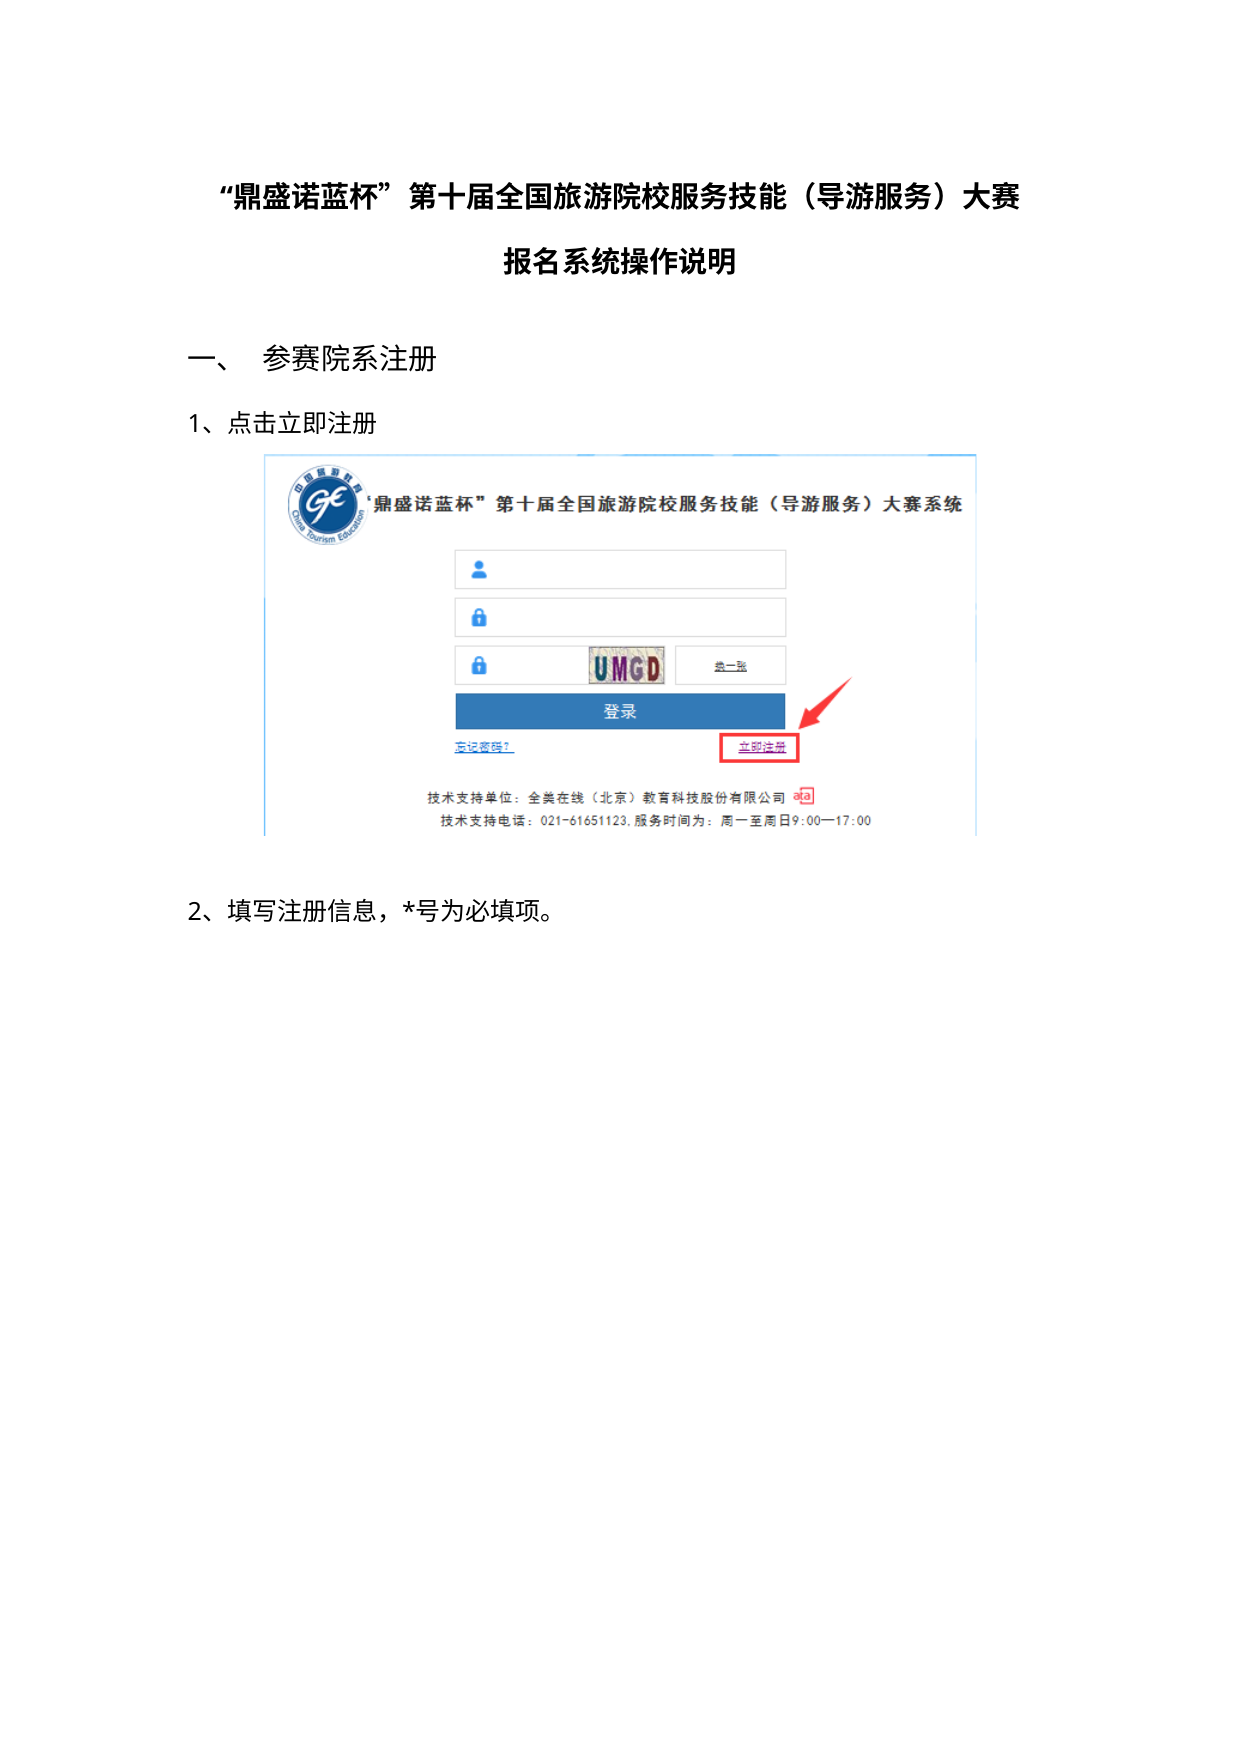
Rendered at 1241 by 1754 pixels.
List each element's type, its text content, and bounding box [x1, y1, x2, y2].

text 报名系统操作说明 [187, 227, 1053, 292]
picture [263, 454, 977, 836]
text 2、填写注册信息，*号为必填项。 [187, 877, 1053, 942]
list 参赛院系注册 [187, 324, 1053, 389]
text 1、点击立即注册 [187, 389, 1053, 454]
text “鼎盛诺蓝杯”第十届全国旅游院校服务技能（导游服务）大赛 [187, 162, 1053, 227]
